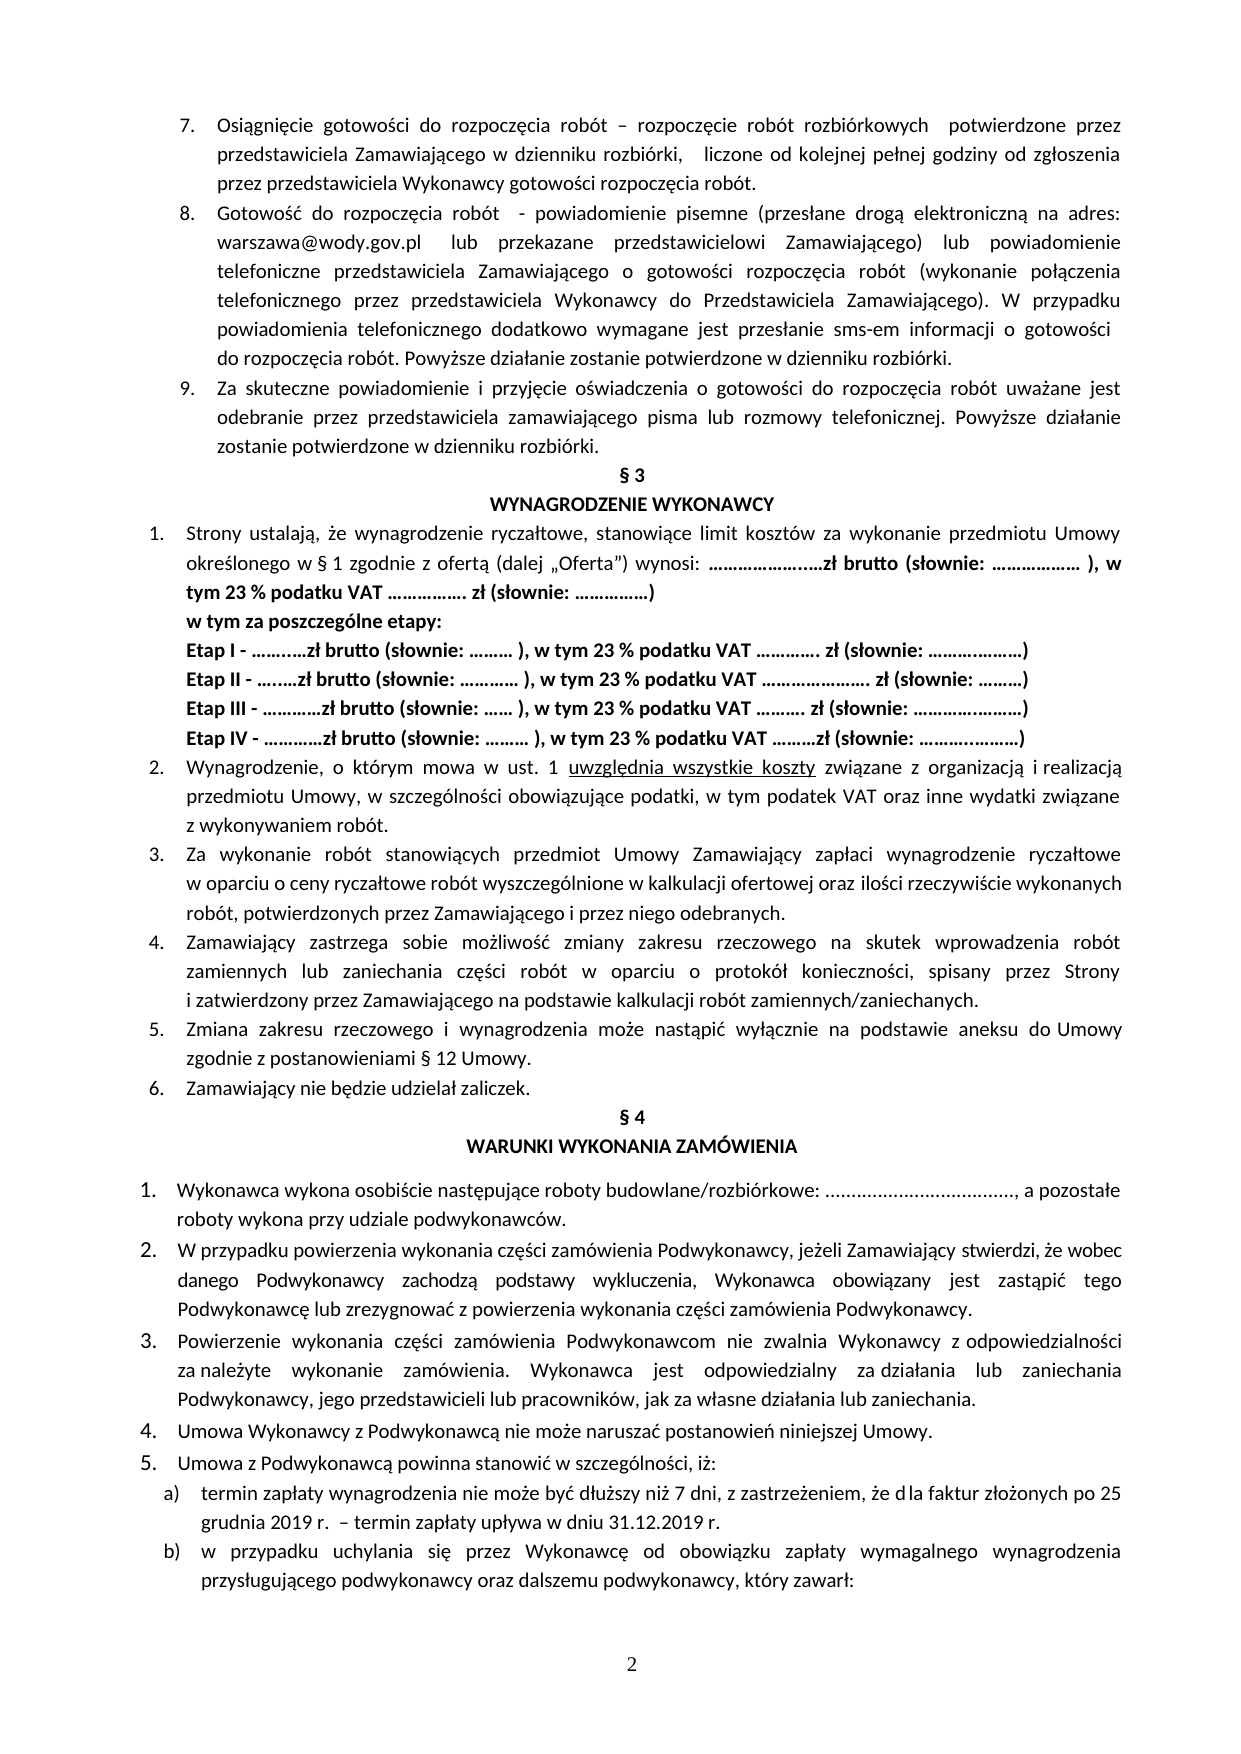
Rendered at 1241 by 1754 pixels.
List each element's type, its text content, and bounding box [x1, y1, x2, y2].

text Etap II - …..…zł brutto (słownie: ………… ), w tym 23 % podatku VAT …………………. zł (słownie: ………) [186, 666, 1122, 692]
text § 4 [142, 1104, 1122, 1129]
list termin zapłaty wynagrodzenia nie może być dłuższy niż 7 dni, z zastrzeżeniem, że dla faktur złożonych po 25 grudnia 2019 r. – termin zapłaty upływa w dniu 31.12.2019 r. [163, 1480, 1122, 1535]
text Etap III - …………zł brutto (słownie: …… ), w tym 23 % podatku VAT ………. zł (słownie: ………….………) [186, 696, 1122, 721]
text Etap I - ……..…zł brutto (słownie: ……… ), w tym 23 % podatku VAT …………. zł (słownie: ……….………) [186, 637, 1122, 663]
list Strony ustalają, że wynagrodzenie ryczałtowe, stanowiące limit kosztów za wykonanie przedmiotu Umowy określonego w § 1 zgodnie z ofertą (dalej „Oferta”) wynosi: ………………..…zł brutto (słownie: ……………… ), w tym 23 % podatku VAT ……………. zł (słownie: ……………) [149, 521, 1122, 604]
list Gotowość do rozpoczęcia robót - powiadomienie pisemne (przesłane drogą elektroniczną na adres: warszawa@wody.gov.pl lub przekazane przedstawicielowi Zamawiającego) lub powiadomienie telefoniczne przedstawiciela Zamawiającego o gotowości rozpoczęcia robót (wykonanie połączenia telefonicznego przez przedstawiciela Wykonawcy do Przedstawiciela Zamawiającego). W przypadku powiadomienia telefonicznego dodatkowo wymagane jest przesłanie sms-em informacji o gotowości do rozpoczęcia robót. Powyższe działanie zostanie potwierdzone w dzienniku rozbiórki. [179, 200, 1122, 371]
text w tym za poszczególne etapy: [186, 608, 1122, 633]
list Wynagrodzenie, o którym mowa w ust. 1 uwzględnia wszystkie koszty związane z organizacją i realizacją przedmiotu Umowy, w szczególności obowiązujące podatki, w tym podatek VAT oraz inne wydatki związane z wykonywaniem robót. [149, 754, 1122, 838]
list w przypadku uchylania się przez Wykonawcę od obowiązku zapłaty wymagalnego wynagrodzenia przysługującego podwykonawcy oraz dalszemu podwykonawcy, który zawarł: [163, 1538, 1122, 1593]
text Etap IV - …………zł brutto (słownie: ……… ), w tym 23 % podatku VAT ………zł (słownie: ………..………) [186, 725, 1122, 750]
list Umowa z Podwykonawcą powinna stanowić w szczególności, iż: [140, 1448, 1122, 1476]
list Wykonawca wykona osobiście następujące roboty budowlane/rozbiórkowe: ...................................., a pozostałe roboty wykona przy udziale podwykonawców. [139, 1175, 1122, 1232]
list Zamawiający zastrzega sobie możliwość zmiany zakresu rzeczowego na skutek wprowadzenia robót zamiennych lub zaniechania części robót w oparciu o protokół konieczności, spisany przez Strony i zatwierdzony przez Zamawiającego na podstawie kalkulacji robót zamiennych/zaniechanych. [149, 929, 1122, 1013]
text WARUNKI WYKONANIA ZAMÓWIENIA [142, 1133, 1122, 1158]
list W przypadku powierzenia wykonania części zamówienia Podwykonawcy, jeżeli Zamawiający stwierdzi, że wobec danego Podwykonawcy zachodzą podstawy wykluczenia, Wykonawca obowiązany jest zastąpić tego Podwykonawcę lub zrezygnować z powierzenia wykonania części zamówienia Podwykonawcy. [140, 1236, 1122, 1322]
list Zamawiający nie będzie udzielał zaliczek. [149, 1075, 1122, 1100]
list Powierzenie wykonania części zamówienia Podwykonawcom nie zwalnia Wykonawcy z odpowiedzialności za należyte wykonanie zamówienia. Wykonawca jest odpowiedzialny za działania lub zaniechania Podwykonawcy, jego przedstawicieli lub pracowników, jak za własne działania lub zaniechania. [140, 1326, 1122, 1412]
list Zmiana zakresu rzeczowego i wynagrodzenia może nastąpić wyłącznie na podstawie aneksu do Umowy zgodnie z postanowieniami § 12 Umowy. [149, 1016, 1122, 1071]
list Umowa Wykonawcy z Podwykonawcą nie może naruszać postanowień niniejszej Umowy. [140, 1416, 1122, 1444]
list Za skuteczne powiadomienie i przyjęcie oświadczenia o gotowości do rozpoczęcia robót uważane jest odebranie przez przedstawiciela zamawiającego pisma lub rozmowy telefonicznej. Powyższe działanie zostanie potwierdzone w dzienniku rozbiórki. [179, 375, 1122, 458]
list Osiągnięcie gotowości do rozpoczęcia robót – rozpoczęcie robót rozbiórkowych potwierdzone przez przedstawiciela Zamawiającego w dzienniku rozbiórki, liczone od kolejnej pełnej godziny od zgłoszenia przez przedstawiciela Wykonawcy gotowości rozpoczęcia robót. [179, 112, 1122, 196]
text § 3 [142, 462, 1122, 488]
list WYNAGRODZENIE WYKONAWCY [142, 491, 1122, 517]
list Za wykonanie robót stanowiących przedmiot Umowy Zamawiający zapłaci wynagrodzenie ryczałtowe w oparciu o ceny ryczałtowe robót wyszczególnione w kalkulacji ofertowej oraz ilości rzeczywiście wykonanych robót, potwierdzonych przez Zamawiającego i przez niego odebranych. [149, 841, 1122, 925]
